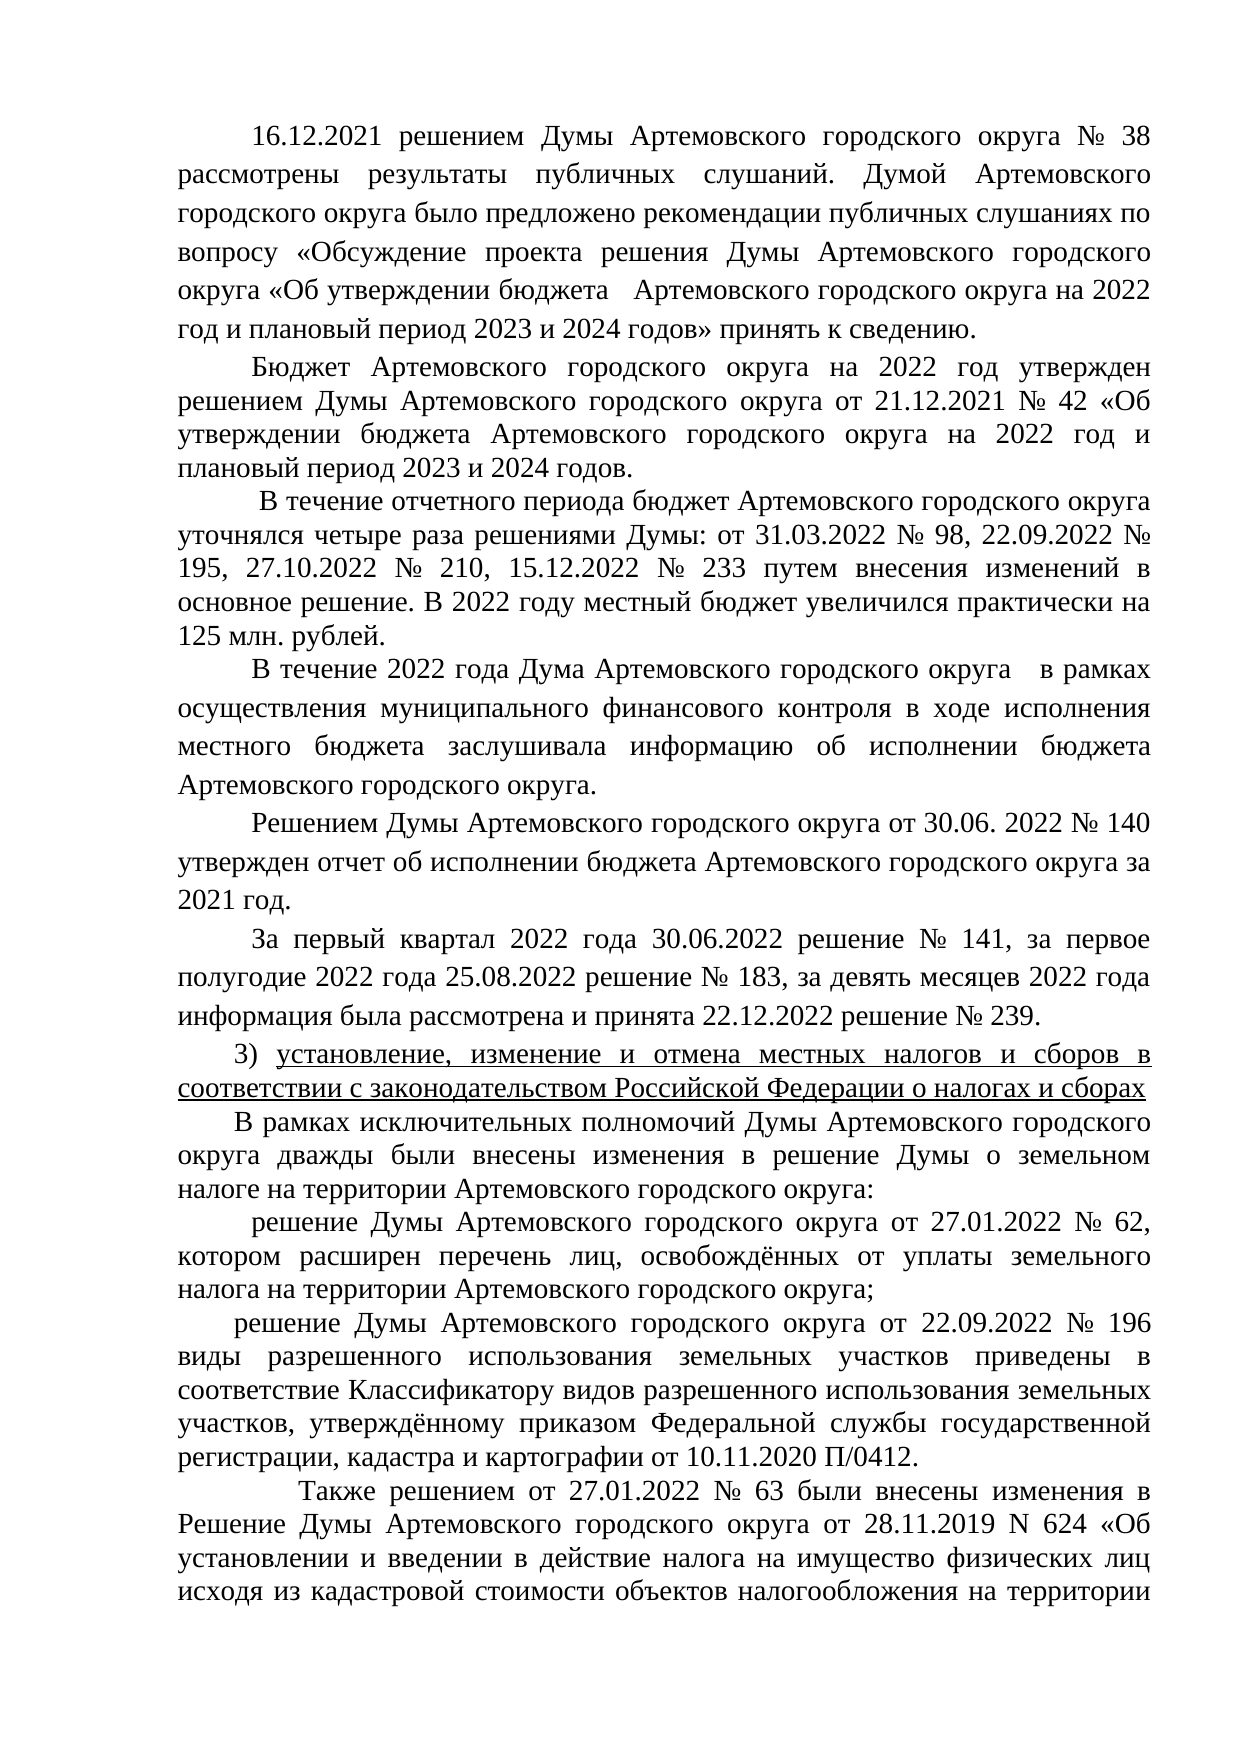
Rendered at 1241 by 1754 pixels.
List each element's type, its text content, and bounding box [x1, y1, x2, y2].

text В течение отчетного периода бюджет Артемовского городского округа уточнялся четыре раза решениями Думы: от 31.03.2022 № 98, 22.09.2022 № 195, 27.10.2022 № 210, 15.12.2022 № 233 путем внесения изменений в основное решение. В 2022 году местный бюджет увеличился практически на 125 млн. рублей. [177, 483, 1152, 651]
text В течение 2022 года Дума Артемовского городского округа в рамках осуществления муниципального финансового контроля в ходе исполнения местного бюджета заслушивала информацию об исполнении бюджета Артемовского городского округа. [177, 651, 1152, 800]
text решение Думы Артемовского городского округа от 22.09.2022 № 196 виды разрешенного использования земельных участков приведены в соответствие Классификатору видов разрешенного использования земельных участков, утверждённому приказом Федеральной службы государственной регистрации, кадастра и картографии от 10.11.2020 П/0412. [177, 1305, 1152, 1473]
text решение Думы Артемовского городского округа от 27.01.2022 № 62, котором расширен перечень лиц, освобождённых от уплаты земельного налога на территории Артемовского городского округа; [177, 1204, 1152, 1305]
text В рамках исключительных полномочий Думы Артемовского городского округа дважды были внесены изменения в решение Думы о земельном налоге на территории Артемовского городского округа: [177, 1104, 1152, 1204]
text Бюджет Артемовского городского округа на 2022 год утвержден решением Думы Артемовского городского округа от 21.12.2021 № 42 «Об утверждении бюджета Артемовского городского округа на 2022 год и плановый период 2023 и 2024 годов. [177, 349, 1152, 483]
text 16.12.2021 решением Думы Артемовского городского округа № 38 рассмотрены результаты публичных слушаний. Думой Артемовского городского округа было предложено рекомендации публичных слушаниях по вопросу «Обсуждение проекта решения Думы Артемовского городского округа «Об утверждении бюджета Артемовского городского округа на 2022 год и плановый период 2023 и 2024 годов» принять к сведению. [177, 118, 1152, 344]
text За первый квартал 2022 года 30.06.2022 решение № 141, за первое полугодие 2022 года 25.08.2022 решение № 183, за девять месяцев 2022 года информация была рассмотрена и принята 22.12.2022 решение № 239. [177, 921, 1152, 1032]
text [177, 1473, 1152, 1607]
text 3) установление, изменение и отмена местных налогов и сборов в соответствии с законодательством Российской Федерации о налогах и сборах [177, 1037, 1152, 1104]
text Решением Думы Артемовского городского округа от 30.06. 2022 № 140 утвержден отчет об исполнении бюджета Артемовского городского округа за 2021 год. [177, 805, 1152, 916]
